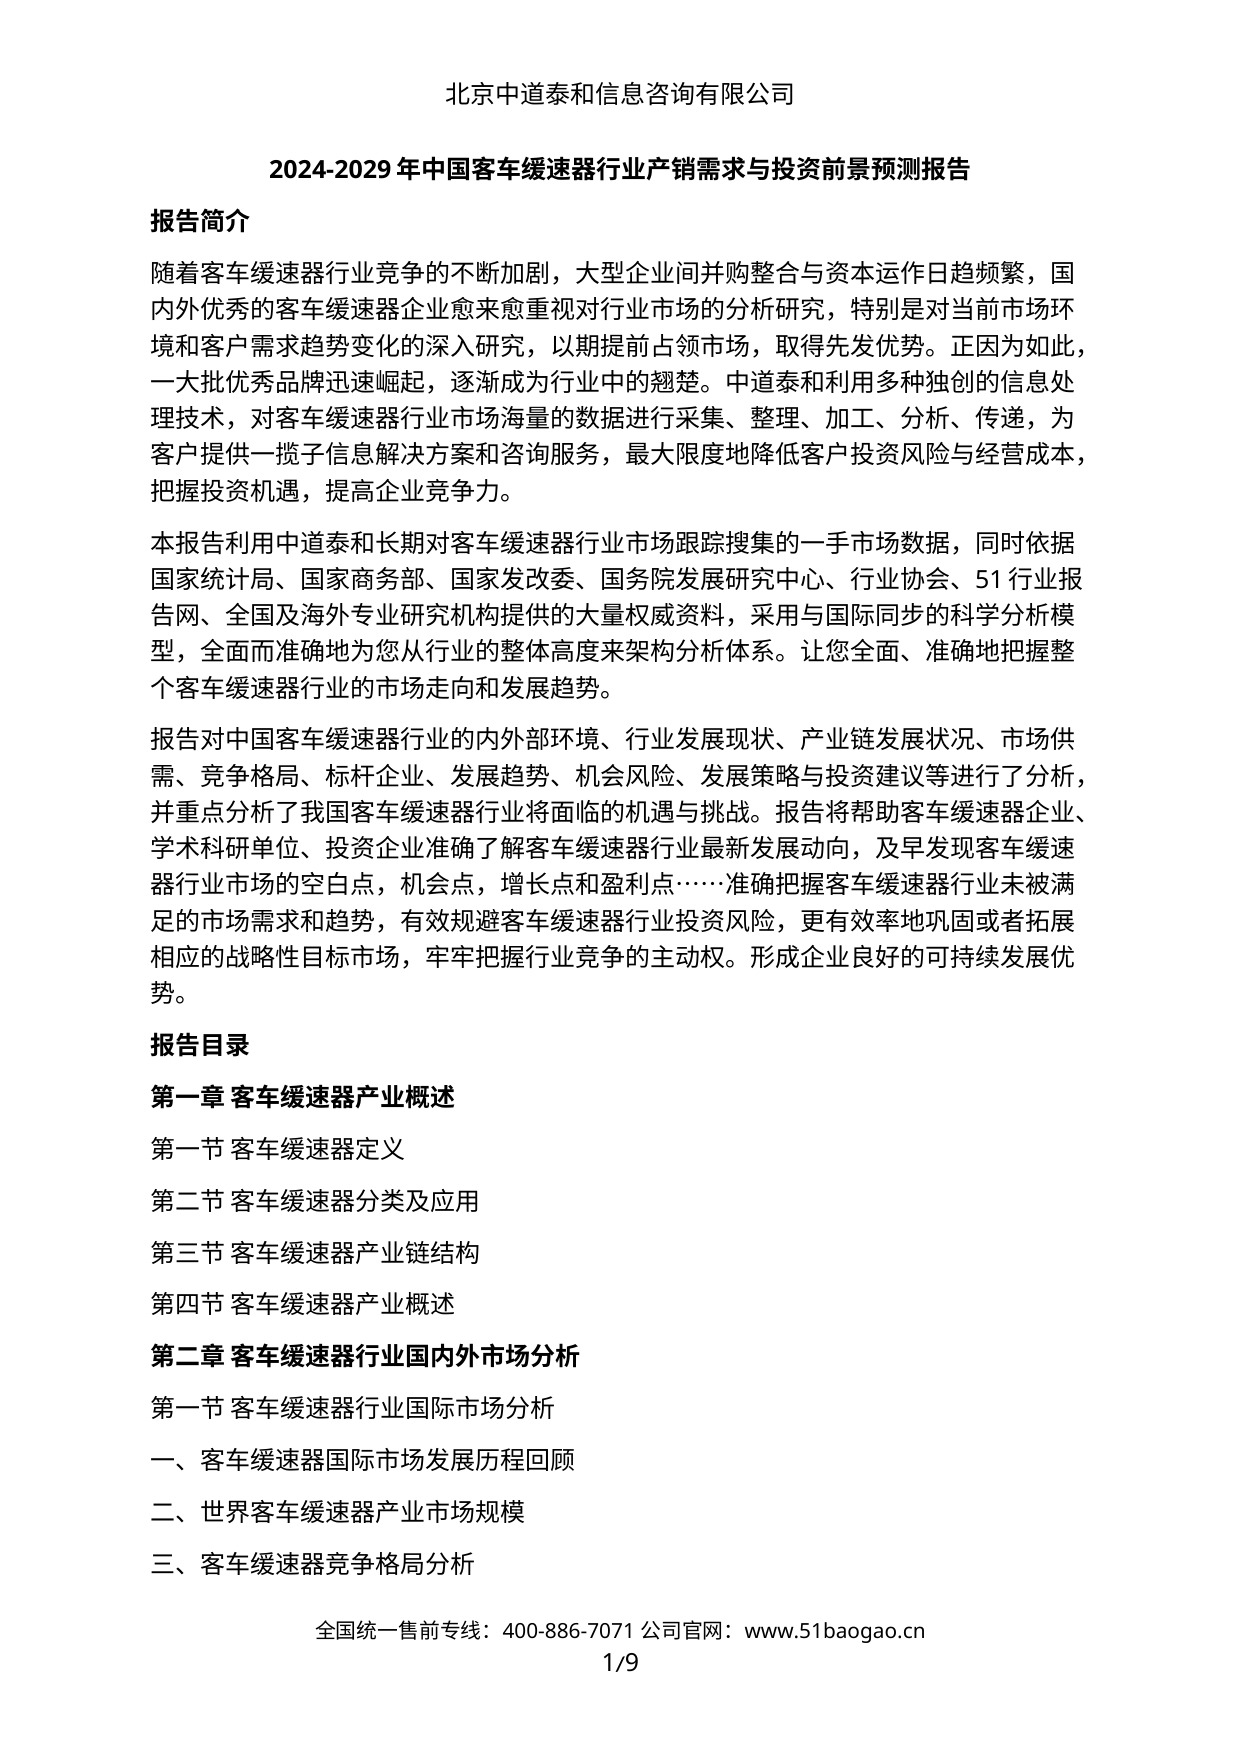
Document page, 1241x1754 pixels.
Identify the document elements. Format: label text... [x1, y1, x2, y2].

text 第二章 客车缓速器行业国内外市场分析 [150, 1337, 1090, 1373]
text 第二节 客车缓速器分类及应用 [150, 1181, 1090, 1217]
text 报告目录 [150, 1026, 1090, 1062]
text 第四节 客车缓速器产业概述 [150, 1285, 1090, 1321]
text 二、世界客车缓速器产业市场规模 [150, 1492, 1090, 1529]
text 第三节 客车缓速器产业链结构 [150, 1233, 1090, 1269]
text 本报告利用中道泰和长期对客车缓速器行业市场跟踪搜集的一手市场数据，同时依据国家统计局、国家商务部、国家发改委、国务院发展研究中心、行业协会、51行业报告网、全国及海外专业研究机构提供的大量权威资料，采用与国际同步的科学分析模型，全面而准确地为您从行业的整体高度来架构分析体系。让您全面、准确地把握整个客车缓速器行业的市场走向和发展趋势。 [150, 523, 1090, 704]
text 随着客车缓速器行业竞争的不断加剧，大型企业间并购整合与资本运作日趋频繁，国内外优秀的客车缓速器企业愈来愈重视对行业市场的分析研究，特别是对当前市场环境和客户需求趋势变化的深入研究，以期提前占领市场，取得先发优势。正因为如此，一大批优秀品牌迅速崛起，逐渐成为行业中的翘楚。中道泰和利用多种独创的信息处理技术，对客车缓速器行业市场海量的数据进行采集、整理、加工、分析、传递，为客户提供一揽子信息解决方案和咨询服务，最大限度地降低客户投资风险与经营成本，把握投资机遇，提高企业竞争力。 [150, 254, 1090, 507]
text 第一节 客车缓速器行业国际市场分析 [150, 1389, 1090, 1425]
text 三、客车缓速器竞争格局分析 [150, 1544, 1090, 1581]
text 第一节 客车缓速器定义 [150, 1129, 1090, 1166]
text 2024-2029年中国客车缓速器行业产销需求与投资前景预测报告 [150, 150, 1090, 186]
text 报告简介 [150, 202, 1090, 238]
text 第一章 客车缓速器产业概述 [150, 1077, 1090, 1114]
text 报告对中国客车缓速器行业的内外部环境、行业发展现状、产业链发展状况、市场供需、竞争格局、标杆企业、发展趋势、机会风险、发展策略与投资建议等进行了分析，并重点分析了我国客车缓速器行业将面临的机遇与挑战。报告将帮助客车缓速器企业、学术科研单位、投资企业准确了解客车缓速器行业最新发展动向，及早发现客车缓速器行业市场的空白点，机会点，增长点和盈利点……准确把握客车缓速器行业未被满足的市场需求和趋势，有效规避客车缓速器行业投资风险，更有效率地巩固或者拓展相应的战略性目标市场，牢牢把握行业竞争的主动权。形成企业良好的可持续发展优势。 [150, 720, 1090, 1010]
text 一、客车缓速器国际市场发展历程回顾 [150, 1441, 1090, 1477]
